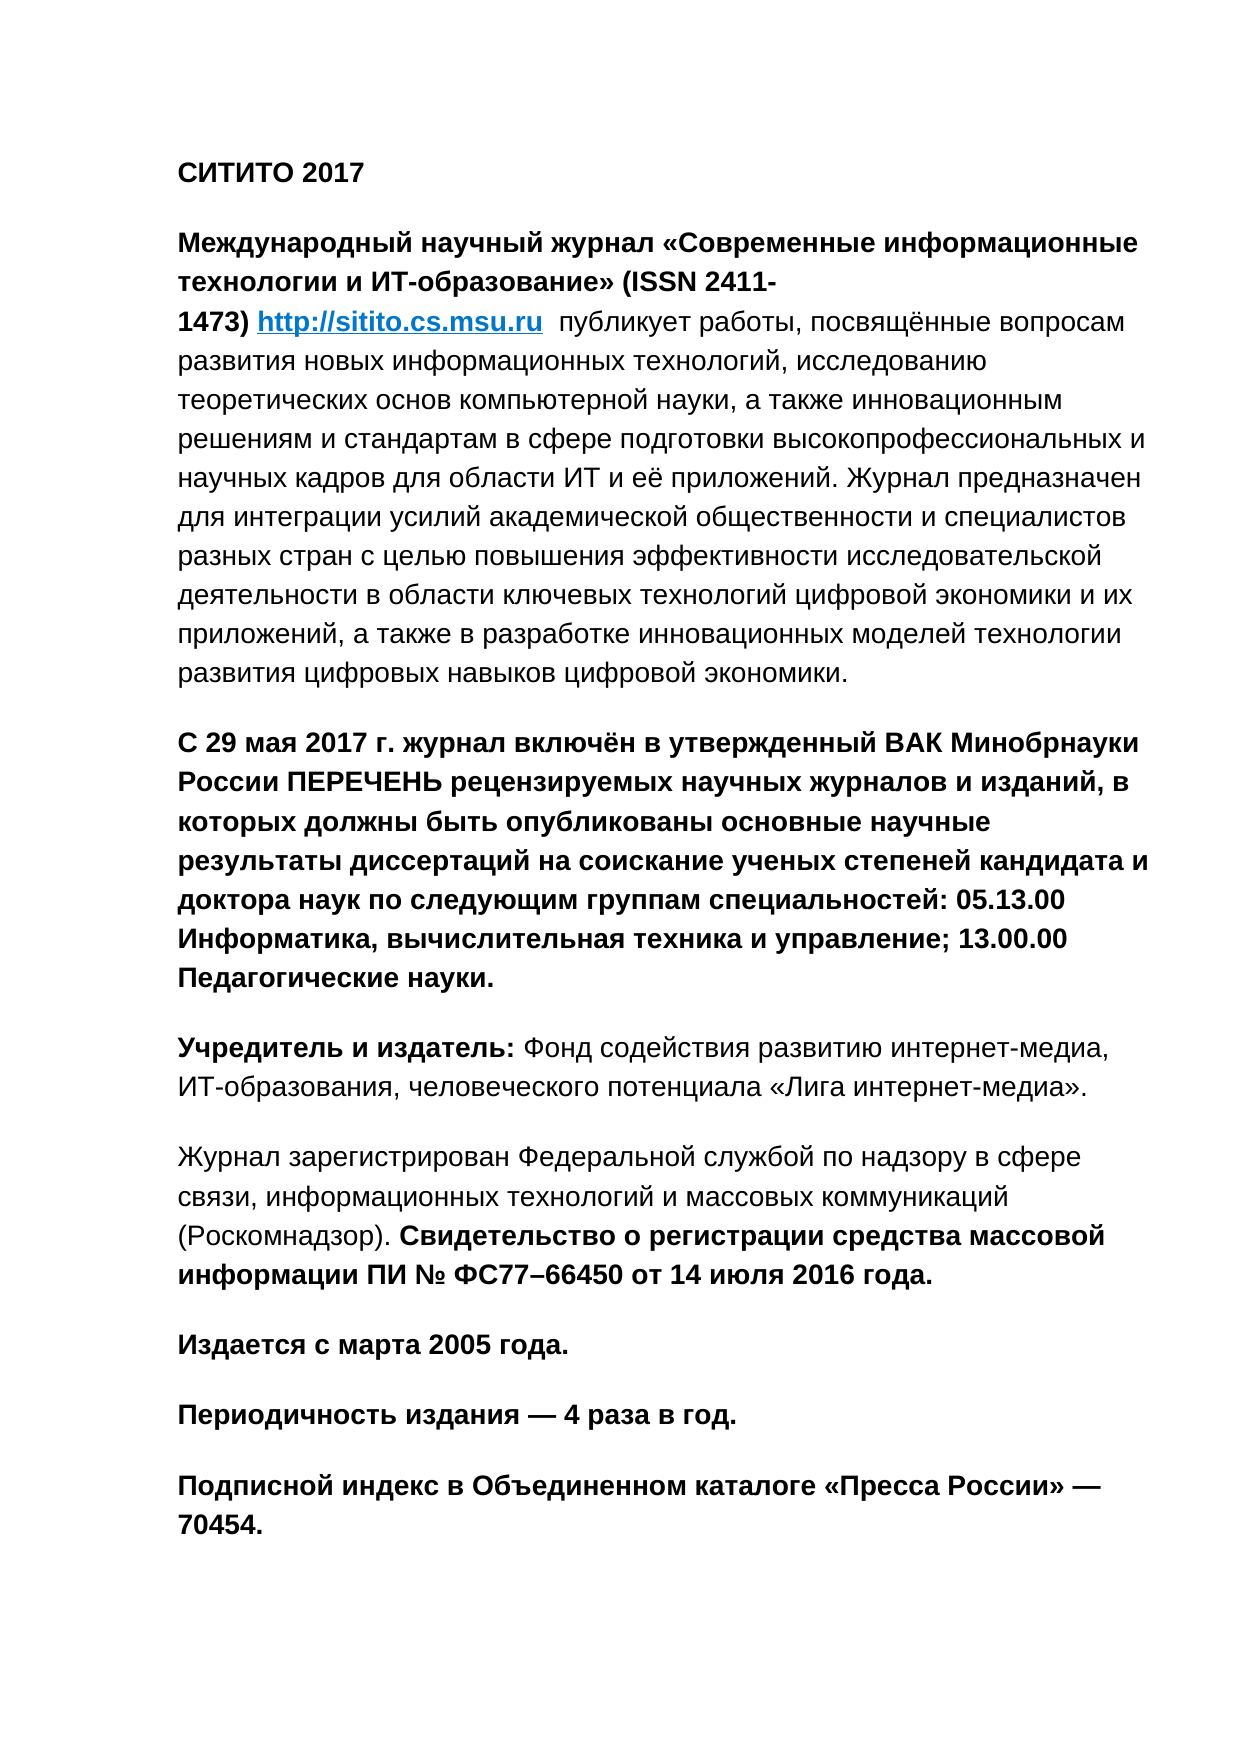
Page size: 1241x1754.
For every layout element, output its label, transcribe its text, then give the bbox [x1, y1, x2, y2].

text Журнал зарегистрирован Федеральной службой по надзору в сфере связи, информационных технологий и массовых коммуникаций (Роскомнадзор). Свидетельство о регистрации средства массовой информации ПИ № ФС77–66450 от 14 июля 2016 года. [177, 1134, 1152, 1290]
text СИТИТО 2017 [177, 149, 1152, 188]
text С 29 мая 2017 г. журнал включён в утвержденный ВАК Минобрнауки России ПЕРЕЧЕНЬ рецензируемых научных журналов и изданий, в которых должны быть опубликованы основные научные результаты диссертаций на соискание ученых степеней кандидата и доктора наук по следующим группам специальностей: 05.13.00 Информатика, вычислительная техника и управление; 13.00.00 Педагогические науки. [177, 720, 1152, 993]
text Издается с марта 2005 года. [177, 1321, 1152, 1360]
text Международный научный журнал «Современные информационные технологии и ИТ-образование» (ISSN 2411-1473) http://sitito.cs.msu.ru публикует работы, посвящённые вопросам развития новых информационных технологий, исследованию теоретических основ компьютерной науки, а также инновационным решениям и стандартам в сфере подготовки высокопрофессиональных и научных кадров для области ИТ и её приложений. Журнал предназначен для интеграции усилий академической общественности и специалистов разных стран с целью повышения эффективности исследовательской деятельности в области ключевых технологий цифровой экономики и их приложений, а также в разработке инновационных моделей технологии развития цифровых навыков цифровой экономики. [177, 220, 1152, 688]
text Периодичность издания — 4 раза в год. [177, 1392, 1152, 1431]
text Учредитель и издатель: Фонд содействия развитию интернет-медиа, ИТ-образования, человеческого потенциала «Лига интернет-медиа». [177, 1024, 1152, 1102]
text Подписной индекс в Объединенном каталоге «Пресса России» — 70454. [177, 1462, 1152, 1540]
